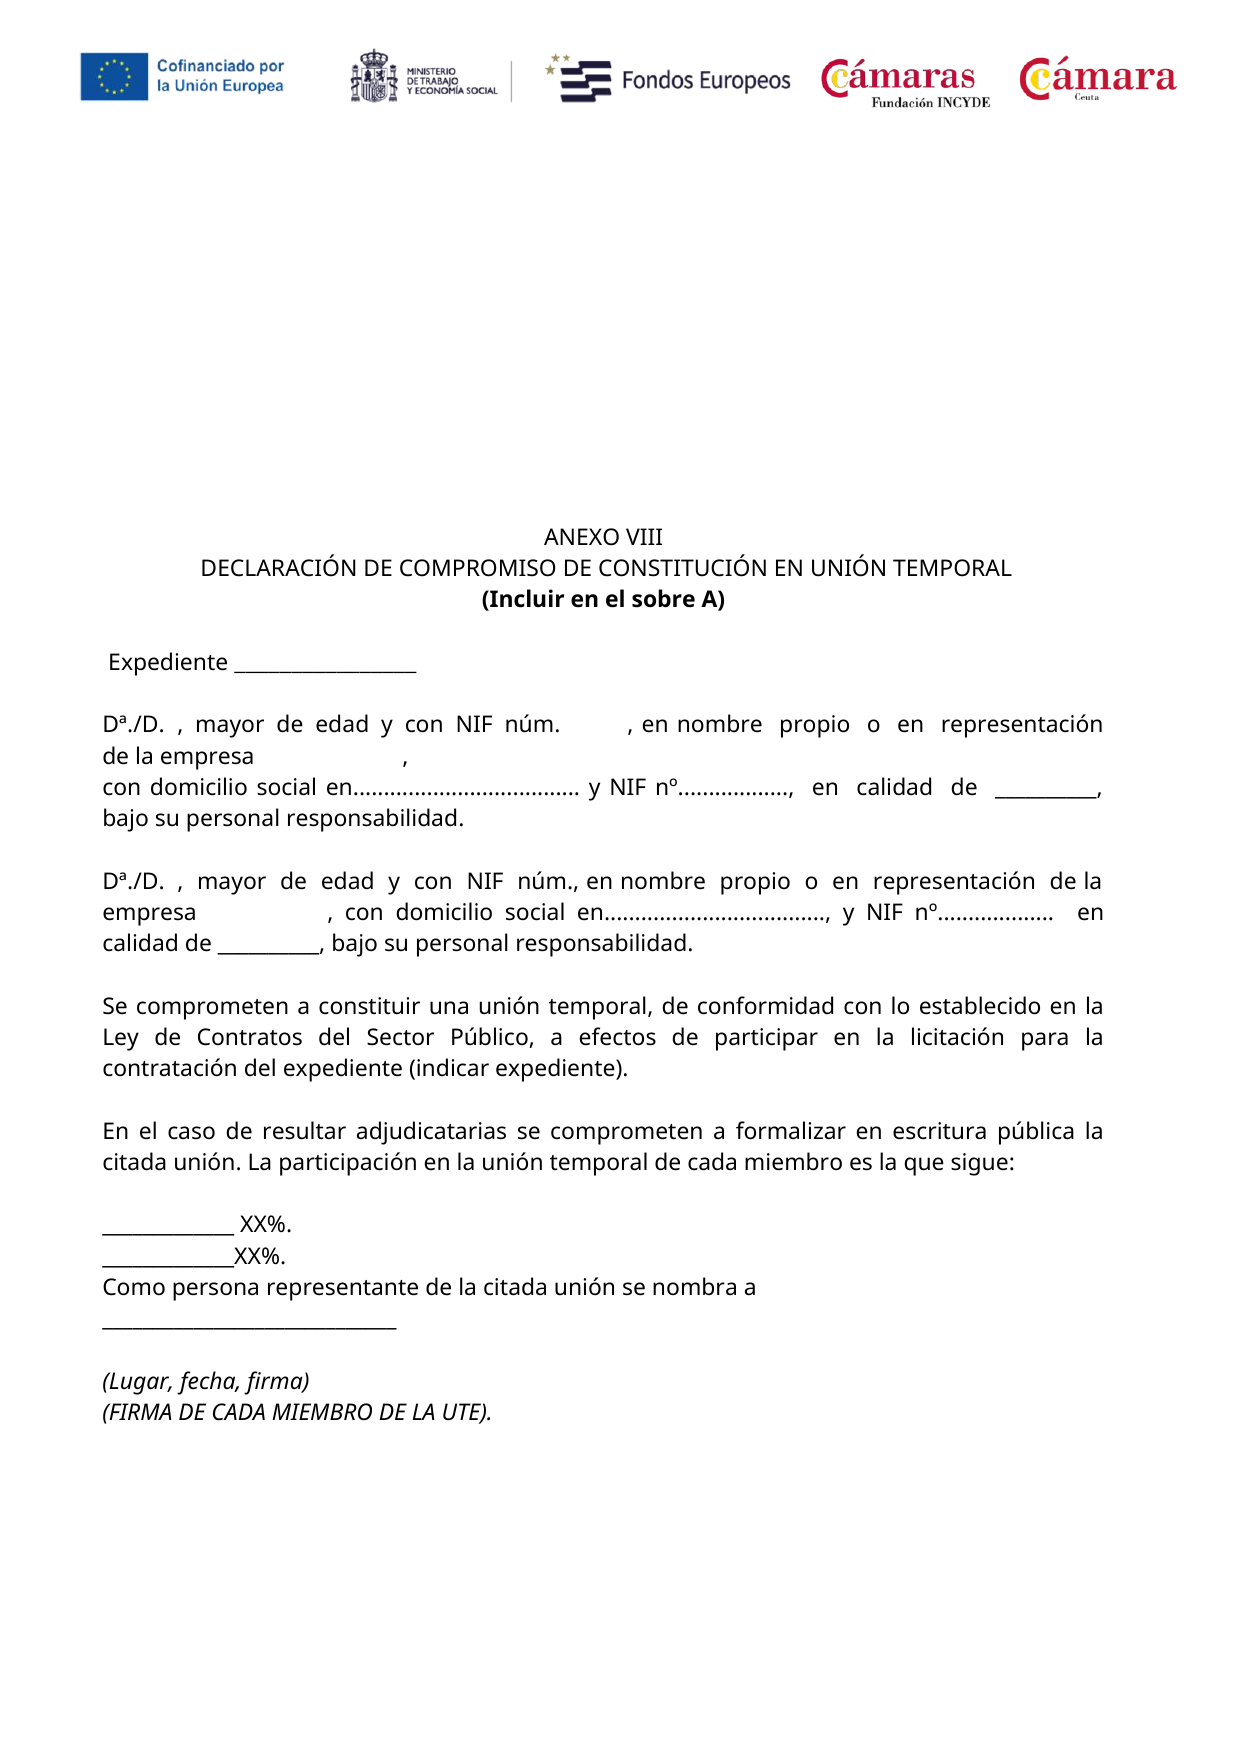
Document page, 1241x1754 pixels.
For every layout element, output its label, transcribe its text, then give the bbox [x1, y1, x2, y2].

text (FIRMA DE CADA MIEMBRO DE LA UTE). [102, 1396, 1105, 1427]
text _____________ XX%. [102, 1208, 1105, 1239]
text Dª./D. , mayor de edad y con NIF núm. , en nombre propio o en representación de la empresa , [102, 708, 1105, 771]
text _____________XX%. [102, 1239, 1105, 1271]
picture [1011, 51, 1185, 107]
text (Lugar, fecha, firma) [102, 1364, 1105, 1396]
text Como persona representante de la citada unión se nombra a [102, 1271, 1105, 1302]
text Expediente ________________ [102, 646, 1105, 677]
picture [34, 43, 995, 119]
text (Incluir en el sobre A) [102, 583, 1105, 614]
text Se comprometen a constituir una unión temporal, de conformidad con lo establecido en la Ley de Contratos del Sector Público, a efectos de participar en la licitación para la contratación del expediente (indicar expediente). [102, 989, 1105, 1083]
text Dª./D. , mayor de edad y con NIF núm., en nombre propio o en representación de la empresa , con domicilio social en...................................., y NIF nº................... en calidad de __________, bajo su personal responsabilidad. [102, 864, 1105, 958]
text _____________________________ [102, 1302, 1105, 1333]
text ANEXO VIII [102, 521, 1105, 552]
text DECLARACIÓN DE COMPROMISO DE CONSTITUCIÓN EN UNIÓN TEMPORAL [102, 552, 1105, 583]
text En el caso de resultar adjudicatarias se comprometen a formalizar en escritura pública la citada unión. La participación en la unión temporal de cada miembro es la que sigue: [102, 1114, 1105, 1177]
text con domicilio social en..................................... y NIF nº.................., en calidad de __________, bajo su personal responsabilidad. [102, 771, 1105, 833]
